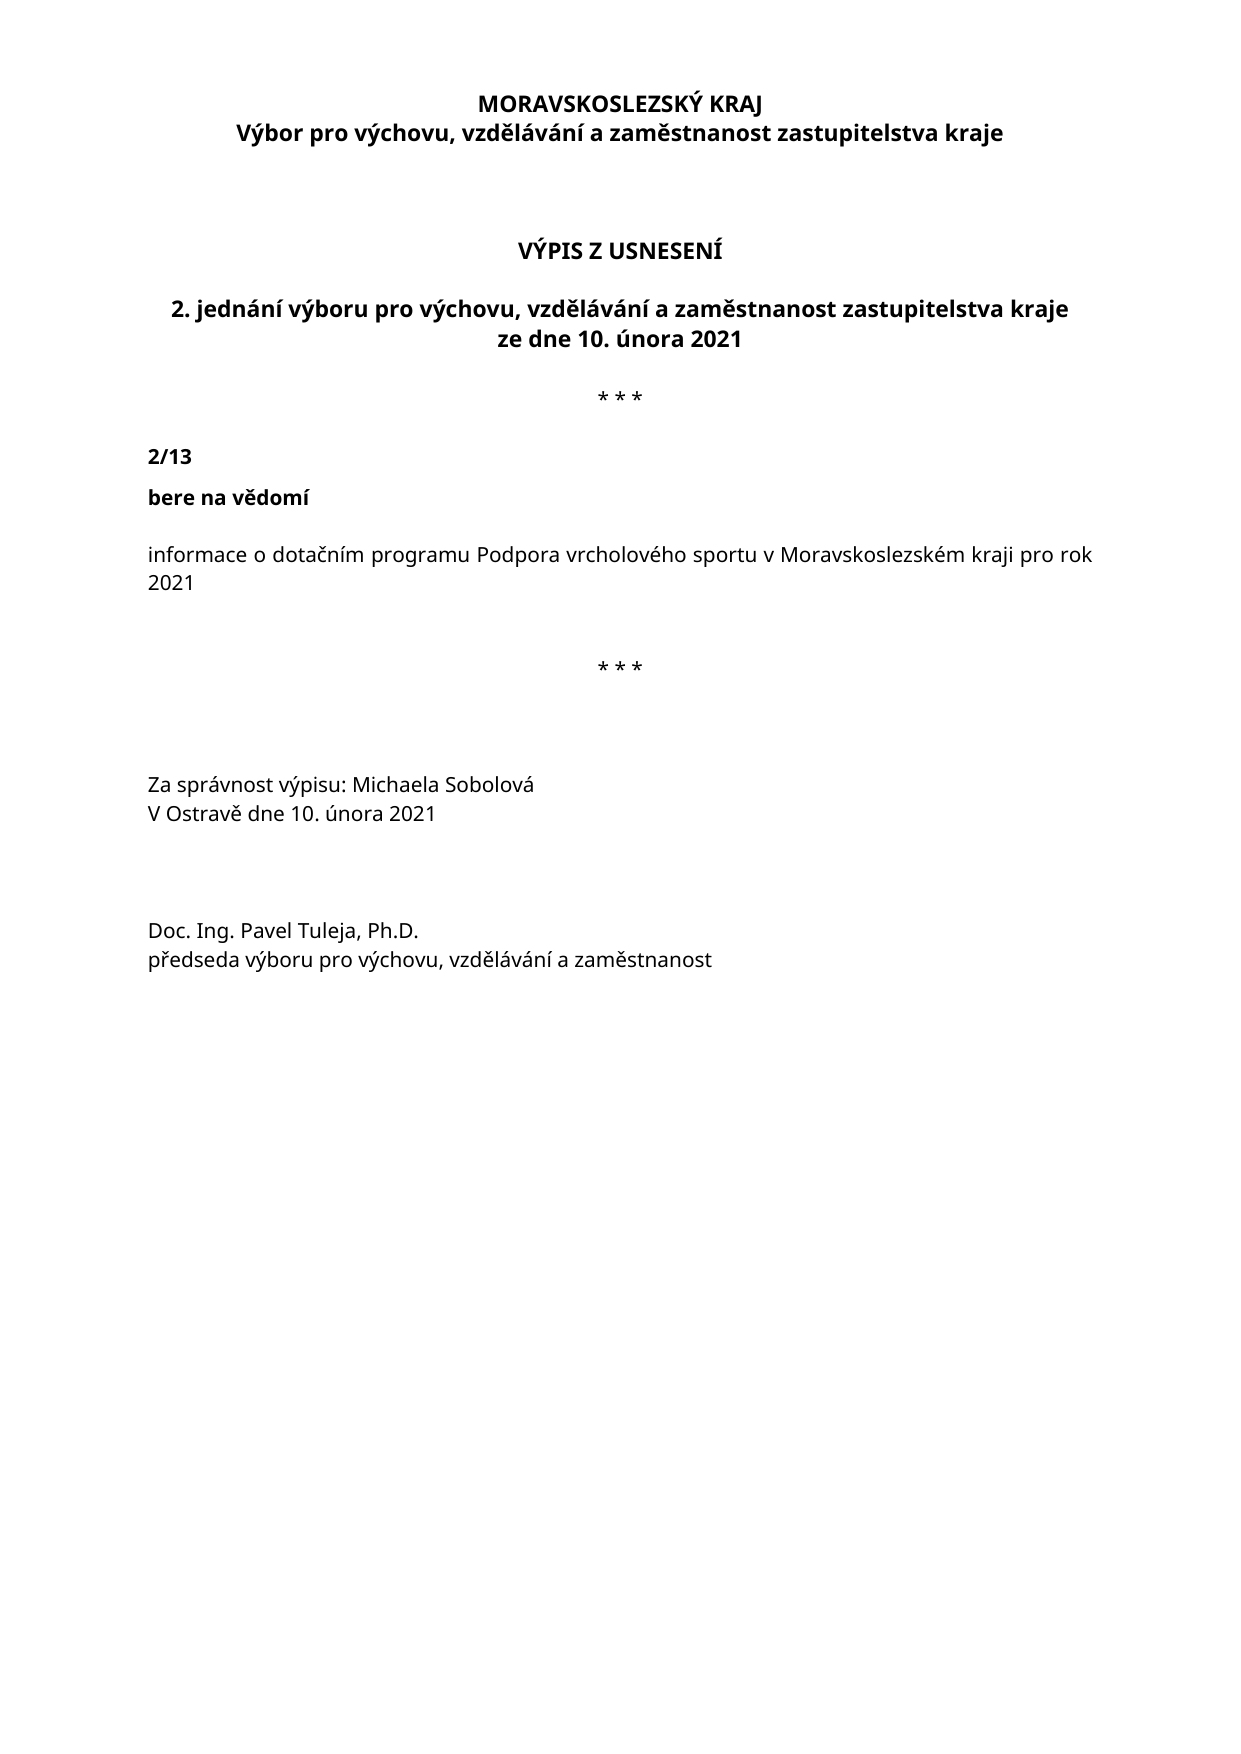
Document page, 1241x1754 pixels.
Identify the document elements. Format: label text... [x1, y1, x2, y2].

text bere na vědomí [148, 483, 1093, 512]
text VÝPIS Z USNESENÍ [148, 236, 1093, 265]
text ze dne 10. února 2021 [148, 323, 1093, 355]
text * * * [148, 654, 1093, 683]
text 2/13 [148, 442, 1093, 471]
text informace o dotačním programu Podpora vrcholového sportu v Moravskoslezském kraji pro rok 2021 [148, 540, 1093, 597]
text * * * [148, 384, 1093, 413]
text 2. jednání výboru pro výchovu, vzdělávání a zaměstnanost zastupitelstva kraje [148, 294, 1093, 323]
text Doc. Ing. Pavel Tuleja, Ph.D. [148, 915, 1093, 944]
text V Ostravě dne 10. února 2021 [148, 799, 1093, 827]
text předseda výboru pro výchovu, vzdělávání a zaměstnanost [148, 944, 1093, 973]
text Za správnost výpisu: Michaela Sobolová [148, 770, 1093, 799]
